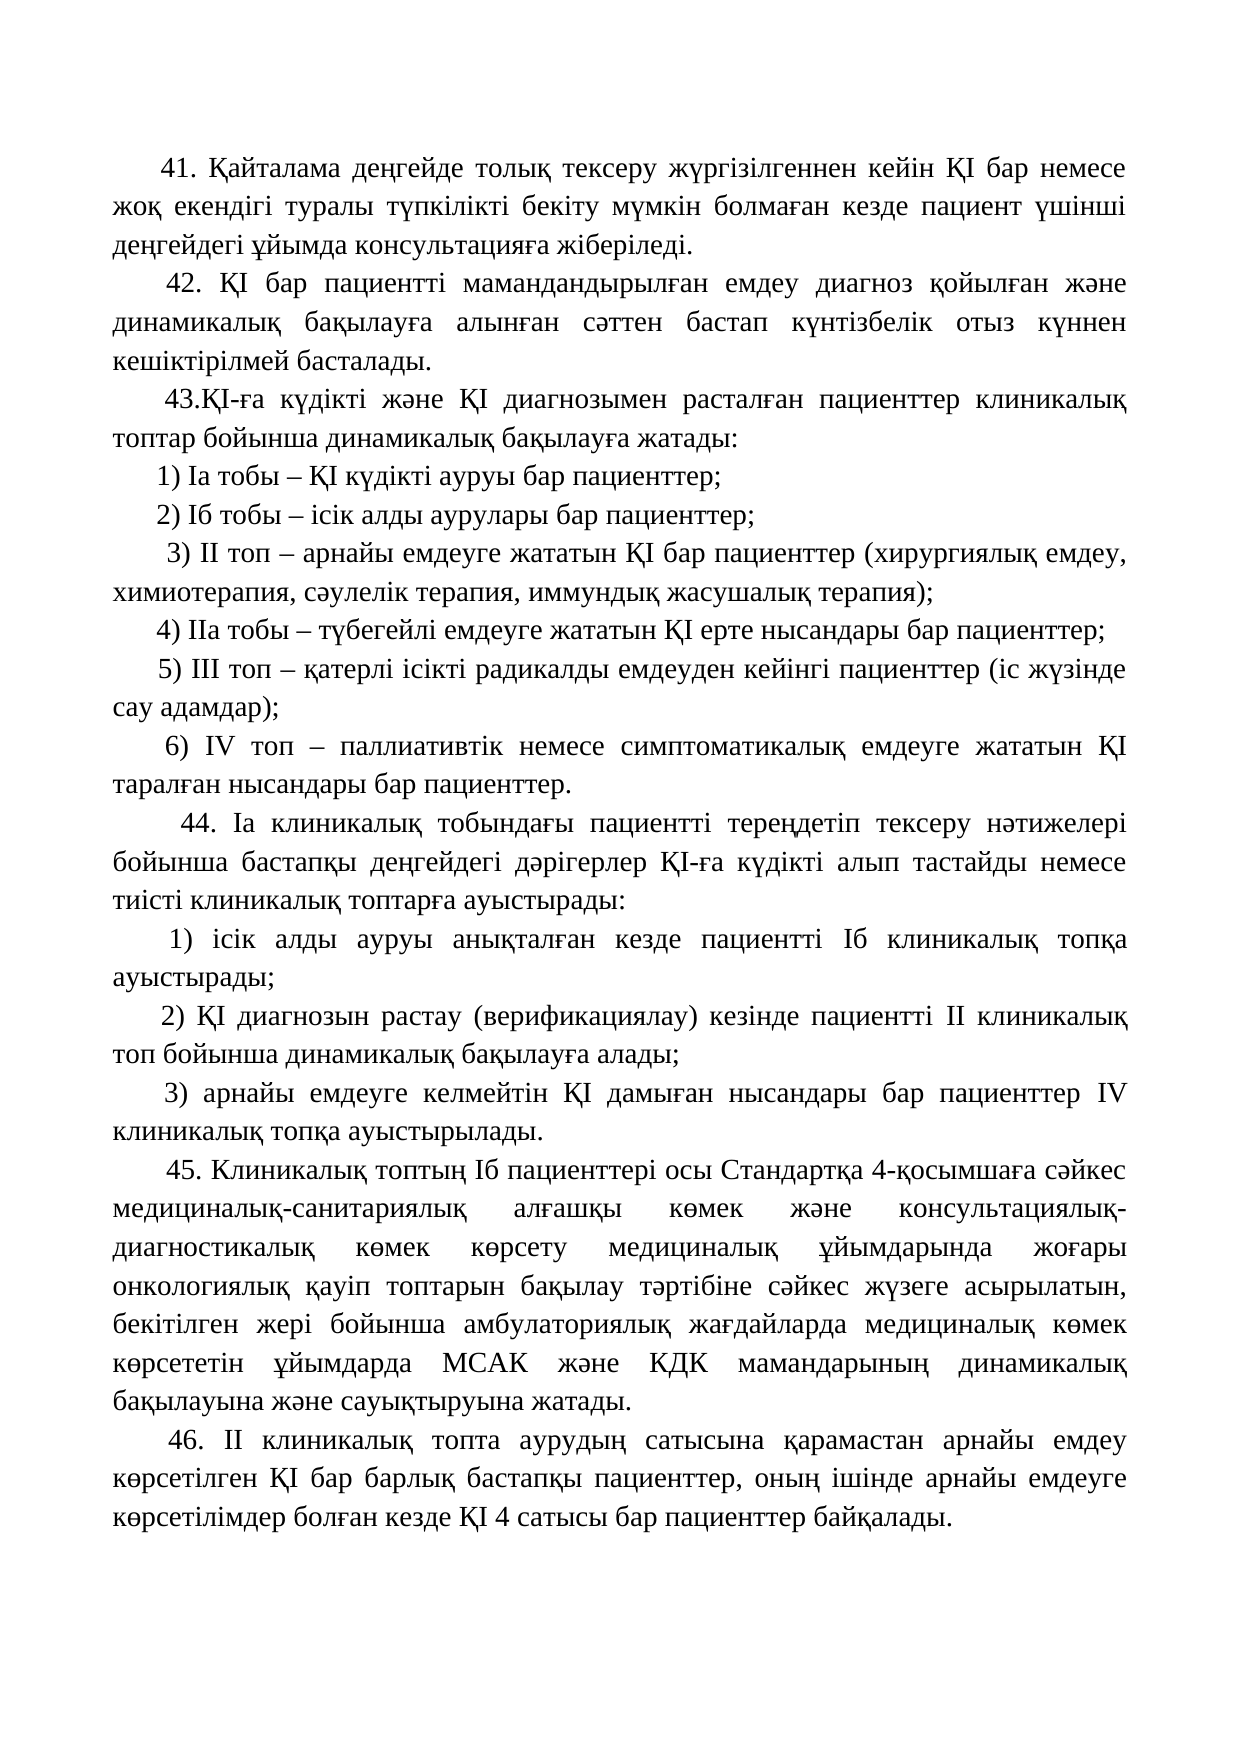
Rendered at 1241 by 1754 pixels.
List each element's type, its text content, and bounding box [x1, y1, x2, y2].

text 41. Қайталама деңгейде толық тексеру жүргізілгеннен кейін ҚІ бар немесе жоқ екендігі туралы түпкілікті бекіту мүмкін болмаған кезде пациент үшінші деңгейдегі ұйымда консультацияға жіберіледі. [112, 150, 1128, 261]
text 1) Іа тобы – ҚІ күдікті ауруы бар пациенттер; [112, 458, 1128, 492]
text 5) III топ – қатерлі ісікті радикалды емдеуден кейінгі пациенттер (іс жүзінде сау адамдар); [112, 651, 1128, 723]
text 1) ісік алды ауруы анықталған кезде пациентті Iб клиникалық топқа ауыстырады; [112, 921, 1128, 993]
text 2) ҚІ диагнозын растау (верификациялау) кезінде пациентті II клиникалық топ бойынша динамикалық бақылауға алады; [112, 998, 1128, 1070]
text 44. Іа клиникалық тобындағы пациентті тереңдетіп тексеру нәтижелері бойынша бастапқы деңгейдегі дәрігерлер ҚІ-ға күдікті алып тастайды немесе тиісті клиникалық топтарға ауыстырады: [112, 805, 1128, 916]
text 43.ҚІ-ға күдікті және ҚІ диагнозымен расталған пациенттер клиникалық топтар бойынша динамикалық бақылауға жатады: [112, 381, 1128, 453]
text 2) Іб тобы – ісік алды аурулары бар пациенттер; [112, 497, 1128, 530]
text 4) ІІа тобы – түбегейлі емдеуге жататын ҚІ ерте нысандары бар пациенттер; [112, 612, 1128, 646]
text 46. II клиникалық топта аурудың сатысына қарамастан арнайы емдеу көрсетілген ҚІ бар барлық бастапқы пациенттер, оның ішінде арнайы емдеуге көрсетілімдер болған кезде ҚІ 4 сатысы бар пациенттер байқалады. [112, 1422, 1128, 1532]
text 42. ҚІ бар пациентті мамандандырылған емдеу диагноз қойылған және динамикалық бақылауға алынған сәттен бастап күнтізбелік отыз күннен кешіктірілмей басталады. [112, 266, 1128, 376]
text 3) арнайы емдеуге келмейтін ҚІ дамыған нысандары бар пациенттер IV клиникалық топқа ауыстырылады. [112, 1075, 1128, 1147]
text 45. Клиникалық топтың Іб пациенттері осы Стандартқа 4-қосымшаға сәйкес медициналық-санитариялық алғашқы көмек және консультациялық-диагностикалық көмек көрсету медициналық ұйымдарында жоғары онкологиялық қауіп топтарын бақылау тәртібіне сәйкес жүзеге асырылатын, бекітілген жері бойынша амбулаториялық жағдайларда медициналық көмек көрсететін ұйымдарда МСАК және КДК мамандарының динамикалық бақылауына және сауықтыруына жатады. [112, 1152, 1128, 1417]
text 6) IV топ – паллиативтік немесе симптоматикалық емдеуге жататын ҚІ таралған нысандары бар пациенттер. [112, 728, 1128, 800]
text 3) II топ – арнайы емдеуге жататын ҚІ бар пациенттер (хирургиялық емдеу, химиотерапия, сәулелік терапия, иммундық жасушалық терапия); [112, 535, 1128, 607]
